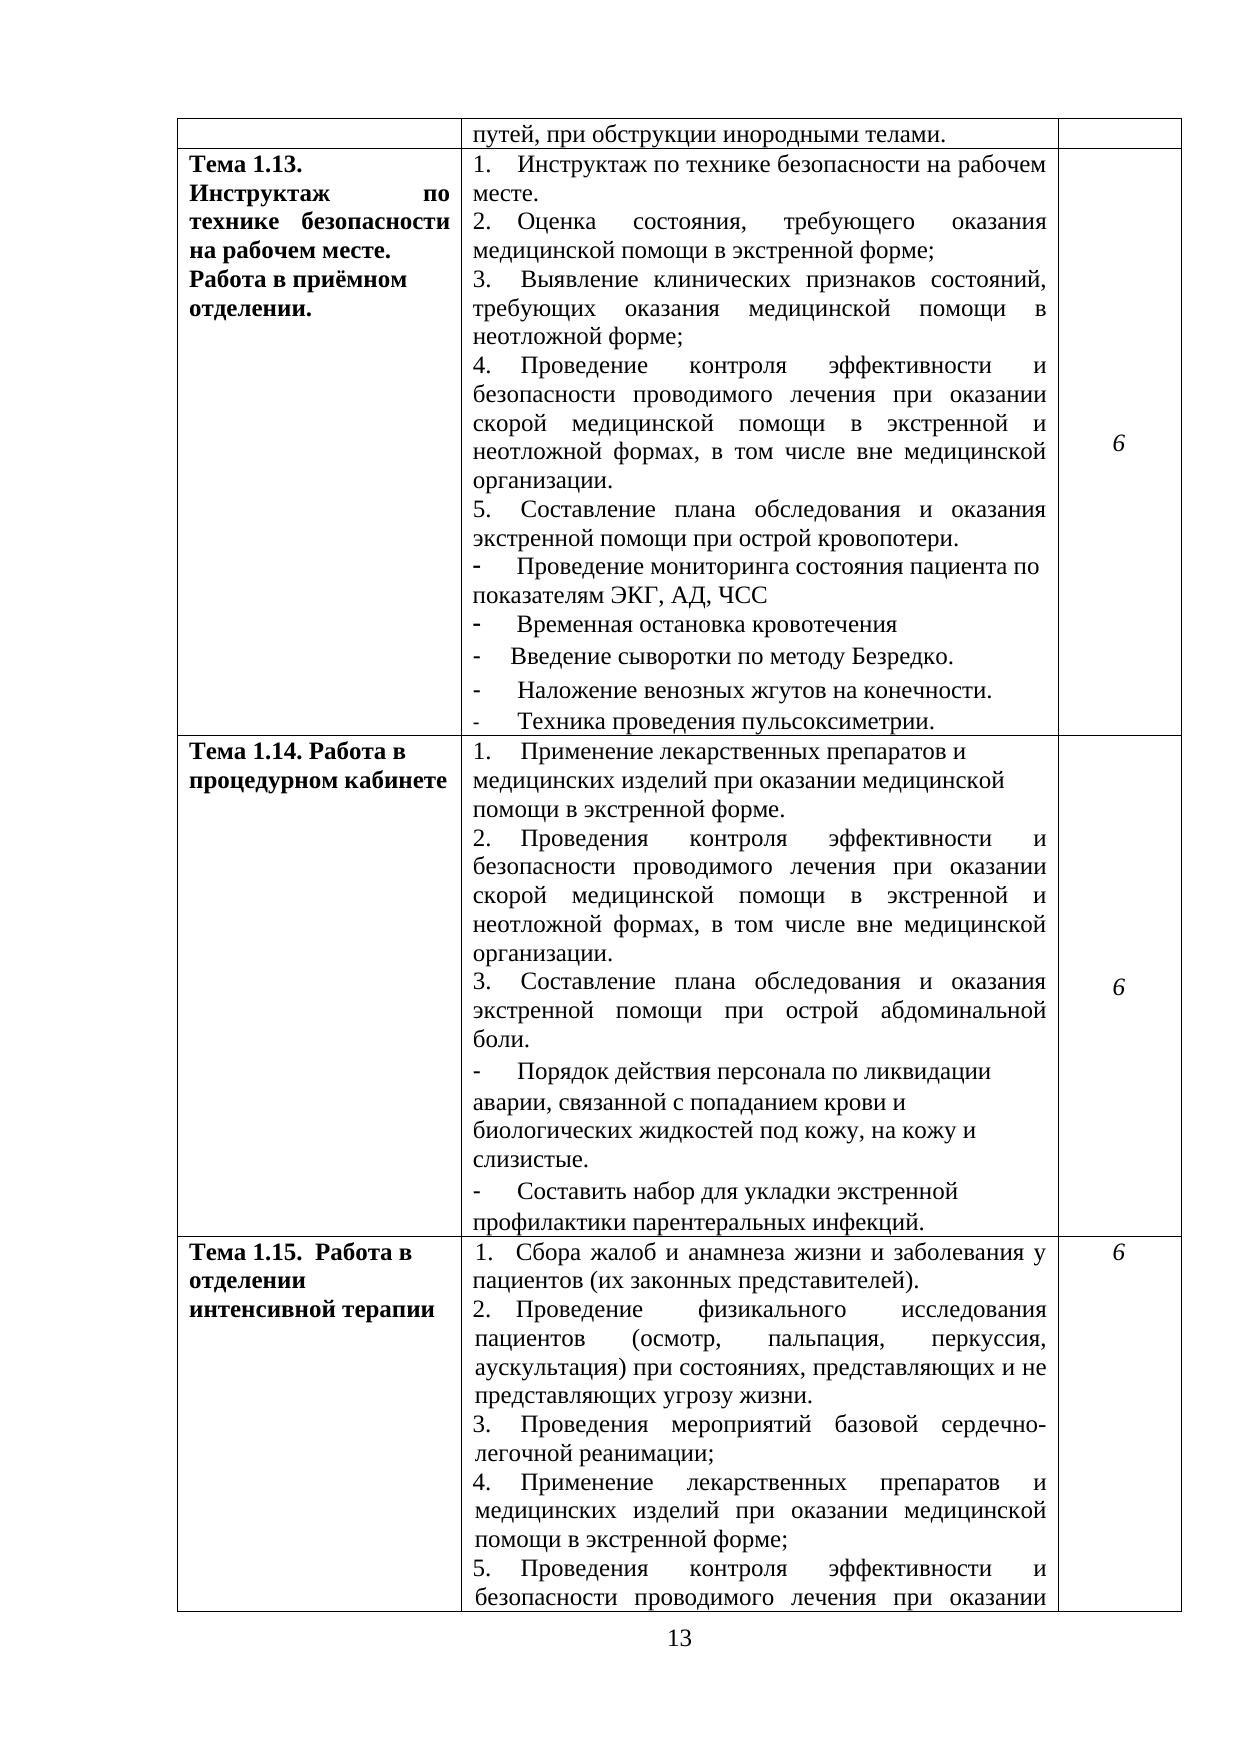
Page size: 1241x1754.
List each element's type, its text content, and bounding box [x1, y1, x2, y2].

table_cell 6 [1059, 119, 1181, 148]
table_cell Тема 1.13. Инструктаж по технике безопасности на рабочем месте. Работа в приёмном отделении. [178, 149, 461, 735]
table_cell Инструктаж по технике безопасности на рабочем месте. Оценка состояния, требующего оказания медицинской помощи в экстренной форме; Выявление клинических признаков состояний, требующих оказания медицинской помощи в неотложной форме; Проведение контроля эффективности и безопасности проводимого лечения при оказании скорой медицинской помощи в экстренной и неотложной формах, в том числе вне медицинской организации. Составление плана обследования и оказания экстренной помощи при острой кровопотери. Проведение мониторинга состояния пациента по показателям ЭКГ, АД, ЧСС Временная остановка кровотечения Введение сыворотки по методу Безредко. Наложение венозных жгутов на конечности. Техника проведения пульсоксиметрии. [462, 149, 1058, 735]
table_cell 6 [1059, 1237, 1181, 1611]
table_cell 6 [1059, 736, 1181, 1236]
table_cell Применение лекарственных препаратов и медицинских изделий при оказании медицинской помощи в экстренной форме. Проведения контроля эффективности и безопасности проводимого лечения при оказании скорой медицинской помощи в экстренной и неотложной формах, в том числе вне медицинской организации. Составление плана обследования и оказания экстренной помощи при острой абдоминальной боли. Порядок действия персонала по ликвидации аварии, связанной с попаданием крови и биологических жидкостей под кожу, на кожу и слизистые. Составить набор для укладки экстренной профилактики парентеральных инфекций. [462, 736, 1058, 1236]
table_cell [178, 119, 461, 148]
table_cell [462, 1237, 1058, 1611]
table_cell Тема 1.14. Работа в процедурном кабинете [178, 736, 461, 1236]
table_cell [462, 119, 1058, 148]
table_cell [178, 1237, 461, 1611]
table_cell 6 [1059, 149, 1181, 735]
